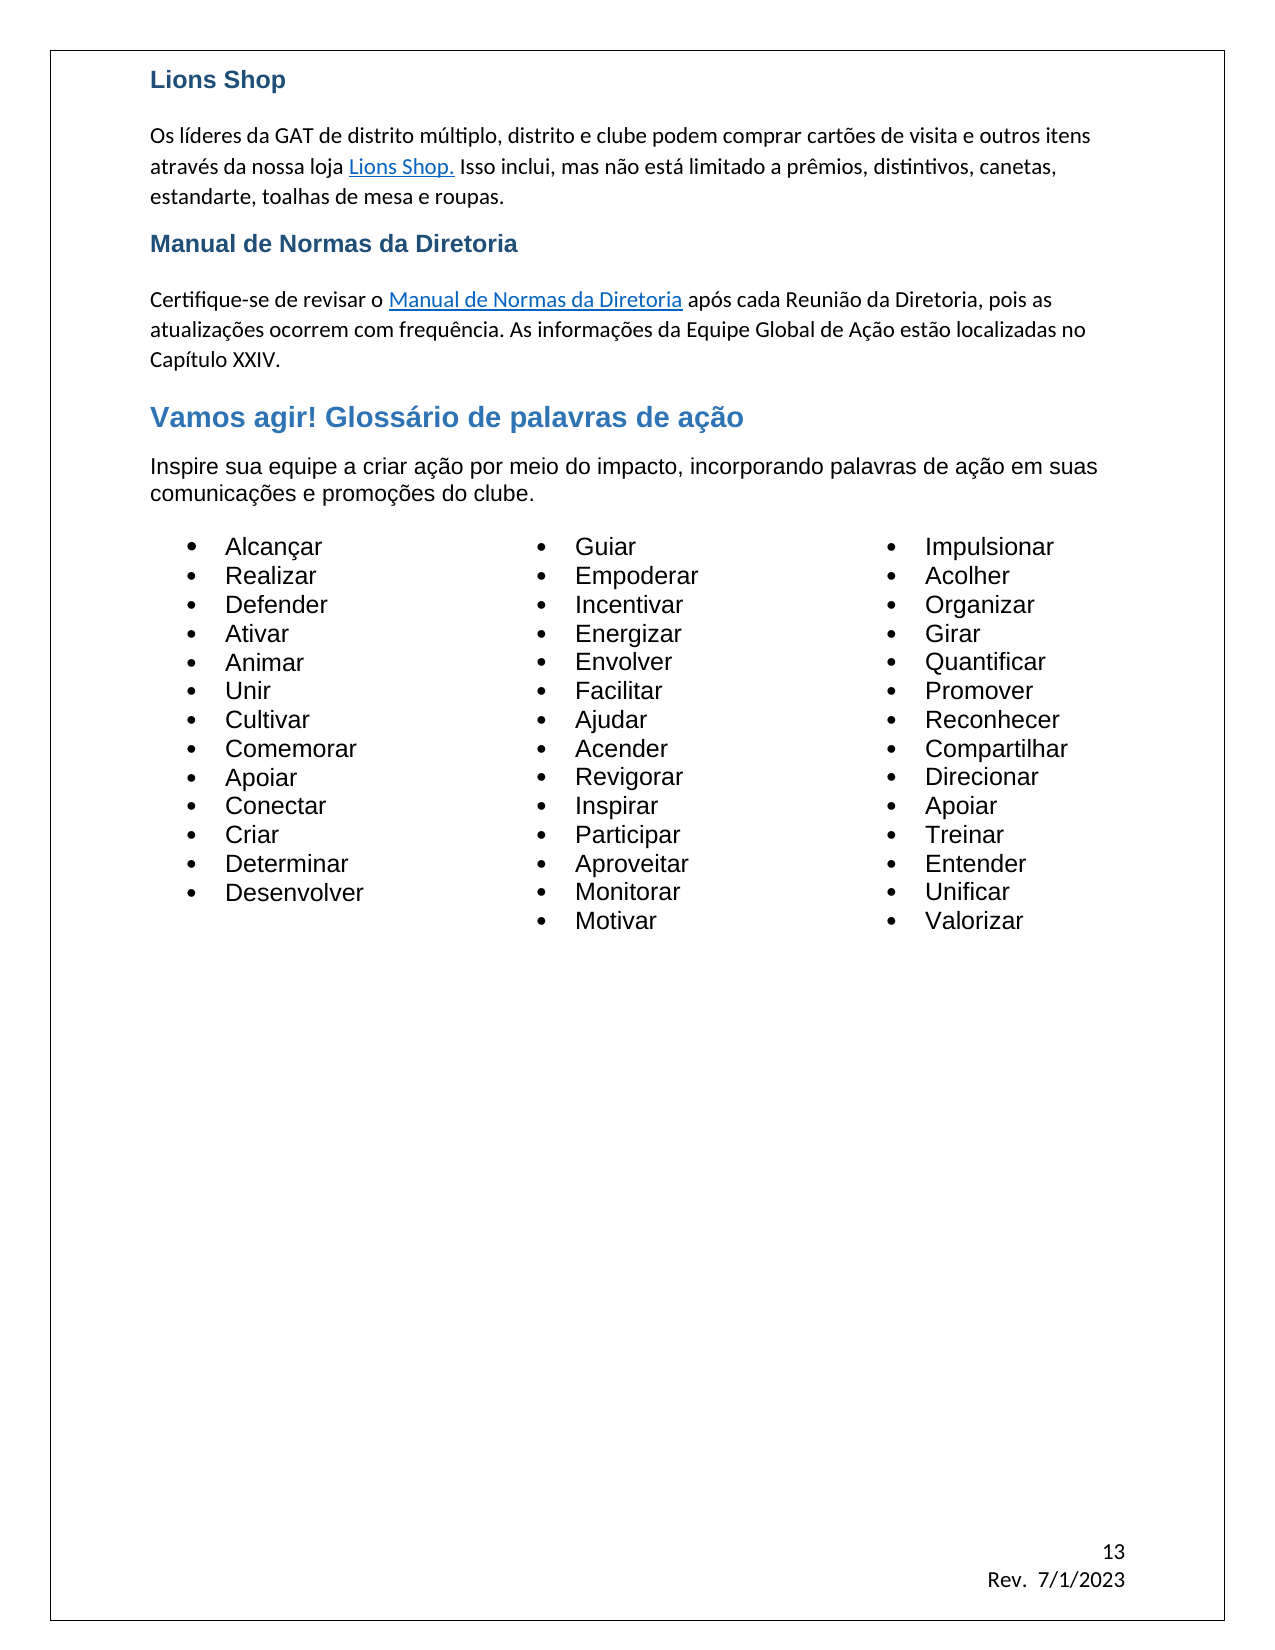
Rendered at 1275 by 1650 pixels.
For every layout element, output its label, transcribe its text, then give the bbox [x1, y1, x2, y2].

list Direcionar [887, 762, 1125, 791]
list Alcançar [187, 532, 425, 561]
list Promover [887, 676, 1125, 705]
list Criar [187, 820, 425, 849]
list Treinar [887, 820, 1125, 849]
list Entender [887, 849, 1125, 877]
list Unir [187, 676, 425, 705]
list Conectar [187, 791, 425, 820]
list Quantificar [887, 647, 1125, 676]
subtitle Lions Shop [150, 66, 1125, 94]
list Comemorar [187, 734, 425, 762]
text Os líderes da GAT de distrito múltiplo, distrito e clube podem comprar cartões de visita e outros itens através da nossa loja Lions Shop. Isso inclui, mas não está limitado a prêmios, distintivos, canetas, estandarte, toalhas de mesa e roupas. [150, 122, 1125, 210]
list Monitorar [537, 877, 775, 906]
list Desenvolver [187, 877, 425, 906]
list Apoiar [187, 762, 425, 791]
list Girar [887, 619, 1125, 647]
list Participar [537, 820, 775, 849]
list Apoiar [887, 791, 1125, 820]
list Ativar [187, 619, 425, 647]
list Organizar [887, 590, 1125, 619]
list Valorizar [887, 906, 1125, 935]
list Reconhecer [887, 705, 1125, 734]
list Animar [187, 647, 425, 676]
list Acolher [887, 561, 1125, 590]
list Acender [537, 734, 775, 762]
list Incentivar [537, 590, 775, 619]
subtitle Vamos agir! Glossário de palavras de ação [150, 401, 1125, 434]
list Facilitar [537, 676, 775, 705]
list Realizar [187, 561, 425, 590]
list Inspirar [537, 791, 775, 820]
text Certifique-se de revisar o Manual de Normas da Diretoria após cada Reunião da Diretoria, pois as atualizações ocorrem com frequência. As informações da Equipe Global de Ação estão localizadas no Capítulo XXIV. [150, 285, 1125, 373]
text Inspire sua equipe a criar ação por meio do impacto, incorporando palavras de ação em suas comunicações e promoções do clube. [150, 453, 1125, 506]
list Defender [187, 590, 425, 619]
list Energizar [537, 619, 775, 647]
list Revigorar [537, 762, 775, 791]
list Guiar [537, 532, 775, 561]
list Envolver [537, 647, 775, 676]
list Ajudar [537, 705, 775, 734]
list Motivar [537, 906, 775, 935]
list Empoderar [537, 561, 775, 590]
list Aproveitar [537, 849, 775, 877]
list Cultivar [187, 705, 425, 734]
list Compartilhar [887, 734, 1125, 762]
list Determinar [187, 849, 425, 877]
list Impulsionar [887, 532, 1125, 561]
subtitle Manual de Normas da Diretoria [150, 229, 1125, 258]
list Unificar [887, 877, 1125, 906]
